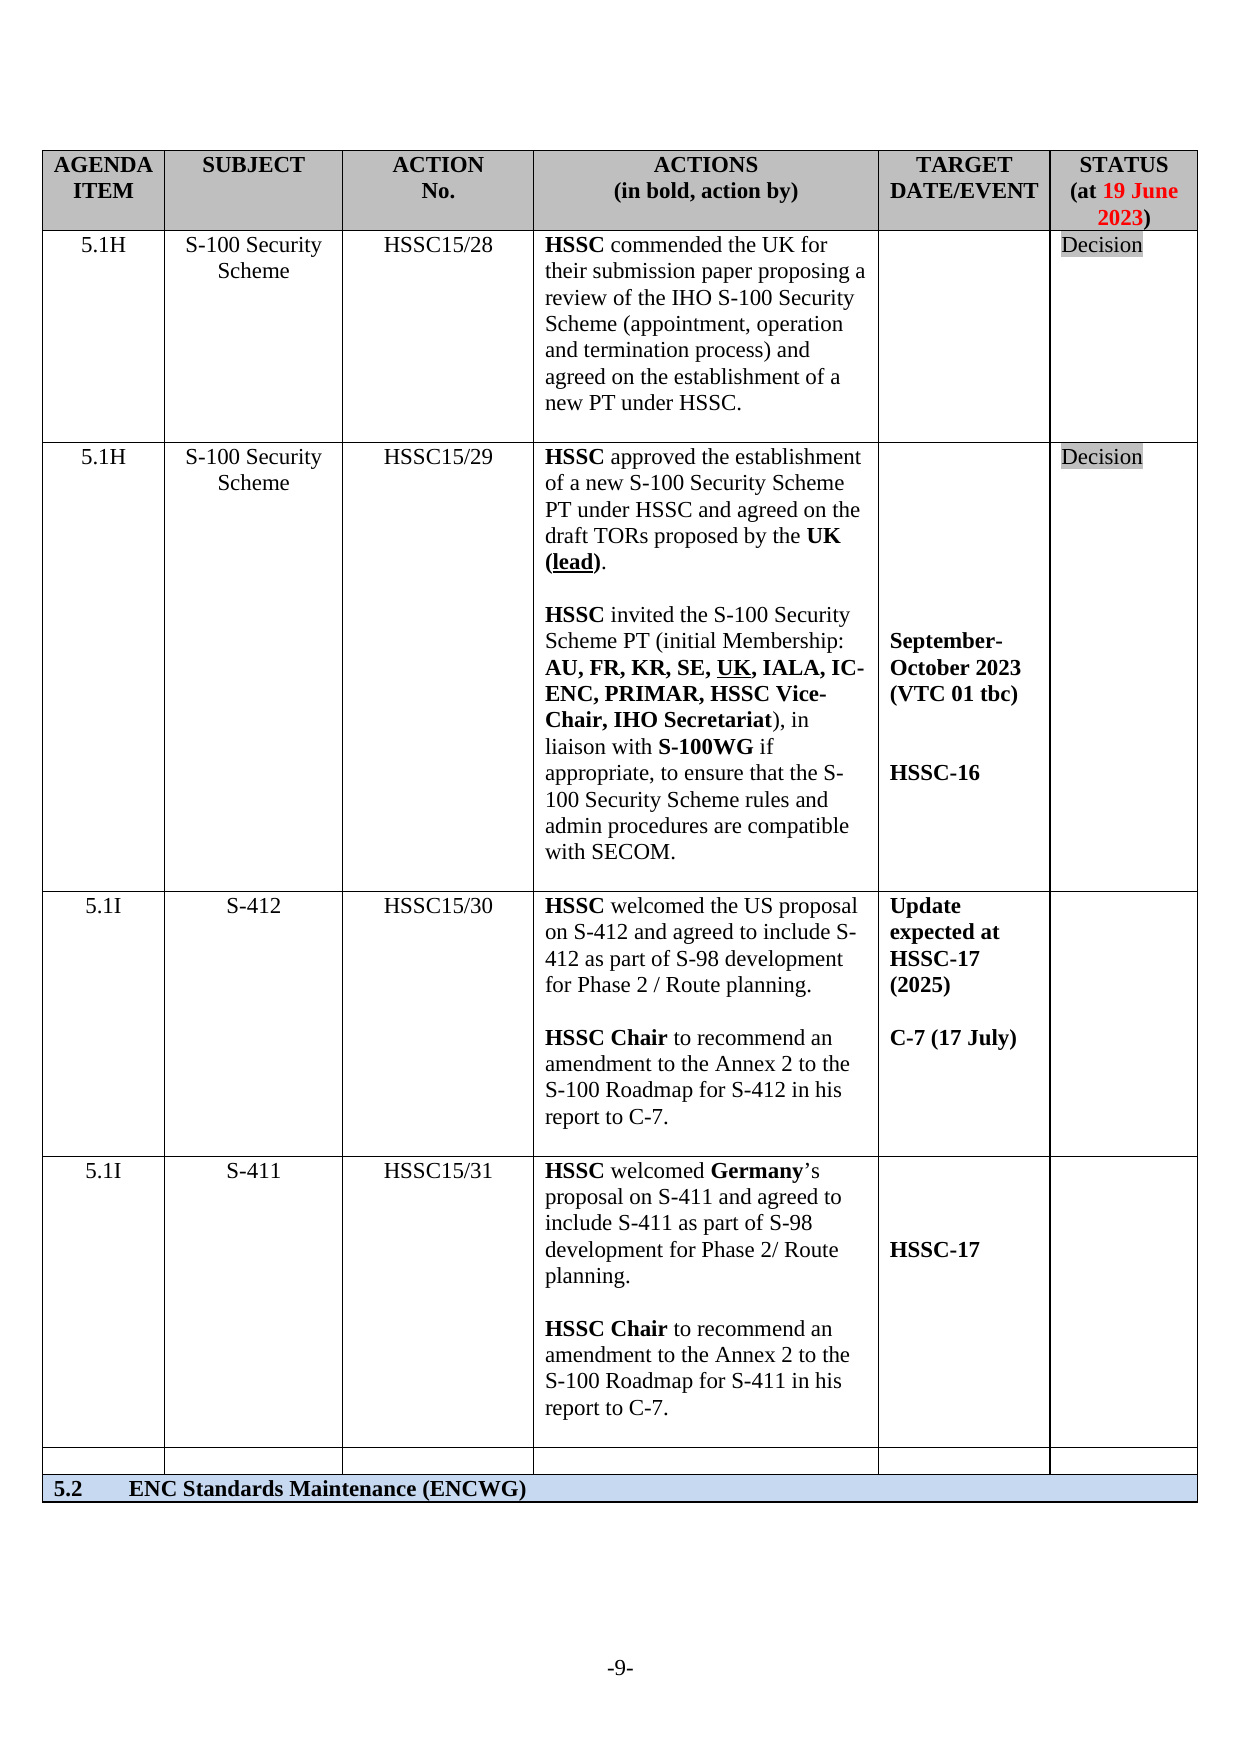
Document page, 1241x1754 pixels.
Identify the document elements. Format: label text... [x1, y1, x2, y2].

table_header ACTIONS (in bold, action by) [534, 151, 878, 230]
table_cell HSSC approved the establishment of a new S-100 Security Scheme PT under HSSC and agreed on the draft TORs proposed by the UK (lead). HSSC invited the S-100 Security Scheme PT (initial Membership: AU, FR, KR, SE, UK, IALA, IC-ENC, PRIMAR, HSSC Vice-Chair, IHO Secretariat), in liaison with S-100WG if appropriate, to ensure that the S-100 Security Scheme rules and admin procedures are compatible with SECOM. [534, 443, 878, 891]
table_cell September-October 2023 (VTC 01 tbc) HSSC-16 [879, 443, 1049, 891]
table_header AGENDA ITEM [43, 151, 164, 230]
table_cell [43, 1448, 164, 1474]
table_cell S-412 [165, 892, 342, 1156]
table_cell HSSC15/31 [343, 1157, 533, 1447]
table_header SUBJECT [165, 151, 342, 230]
table_cell [1051, 1157, 1197, 1447]
table_cell S-411 [165, 1157, 342, 1447]
table_cell [879, 1448, 1049, 1474]
table_cell HSSC-17 [879, 1157, 1049, 1447]
table_cell HSSC welcomed Germany’s proposal on S-411 and agreed to include S-411 as part of S-98 development for Phase 2/ Route planning. HSSC Chair to recommend an amendment to the Annex 2 to the S-100 Roadmap for S-411 in his report to C-7. [534, 1157, 878, 1447]
table_cell Decision [1051, 231, 1197, 442]
table_cell Update expected at HSSC-17 (2025) C-7 (17 July) [879, 892, 1049, 1156]
table_cell [534, 1448, 878, 1474]
table_cell [1051, 892, 1197, 1156]
table_cell [165, 1448, 342, 1474]
table_cell 5.1I [43, 1157, 164, 1447]
table_header STATUS (at 19 June 2023) [1051, 151, 1197, 230]
table_cell 5.1H [43, 231, 164, 442]
table_cell [879, 231, 1049, 442]
table_cell S-100 Security Scheme [165, 443, 342, 891]
table_header ACTION No. [343, 151, 533, 230]
table_cell 5.1I [43, 892, 164, 1156]
table_cell HSSC15/28 [343, 231, 533, 442]
table_cell [1051, 1448, 1197, 1474]
table_cell Decision [1051, 443, 1197, 891]
table_header TARGET DATE/EVENT [879, 151, 1049, 230]
table_cell HSSC15/30 [343, 892, 533, 1156]
table_cell HSSC commended the UK for their submission paper proposing a review of the IHO S-100 Security Scheme (appointment, operation and termination process) and agreed on the establishment of a new PT under HSSC. [534, 231, 878, 442]
table_cell HSSC15/29 [343, 443, 533, 891]
table_cell S-100 Security Scheme [165, 231, 342, 442]
table_cell [343, 1448, 533, 1474]
table_cell 5.1H [43, 443, 164, 891]
table_cell HSSC welcomed the US proposal on S-412 and agreed to include S-412 as part of S-98 development for Phase 2 / Route planning. HSSC Chair to recommend an amendment to the Annex 2 to the S-100 Roadmap for S-412 in his report to C-7. [534, 892, 878, 1156]
